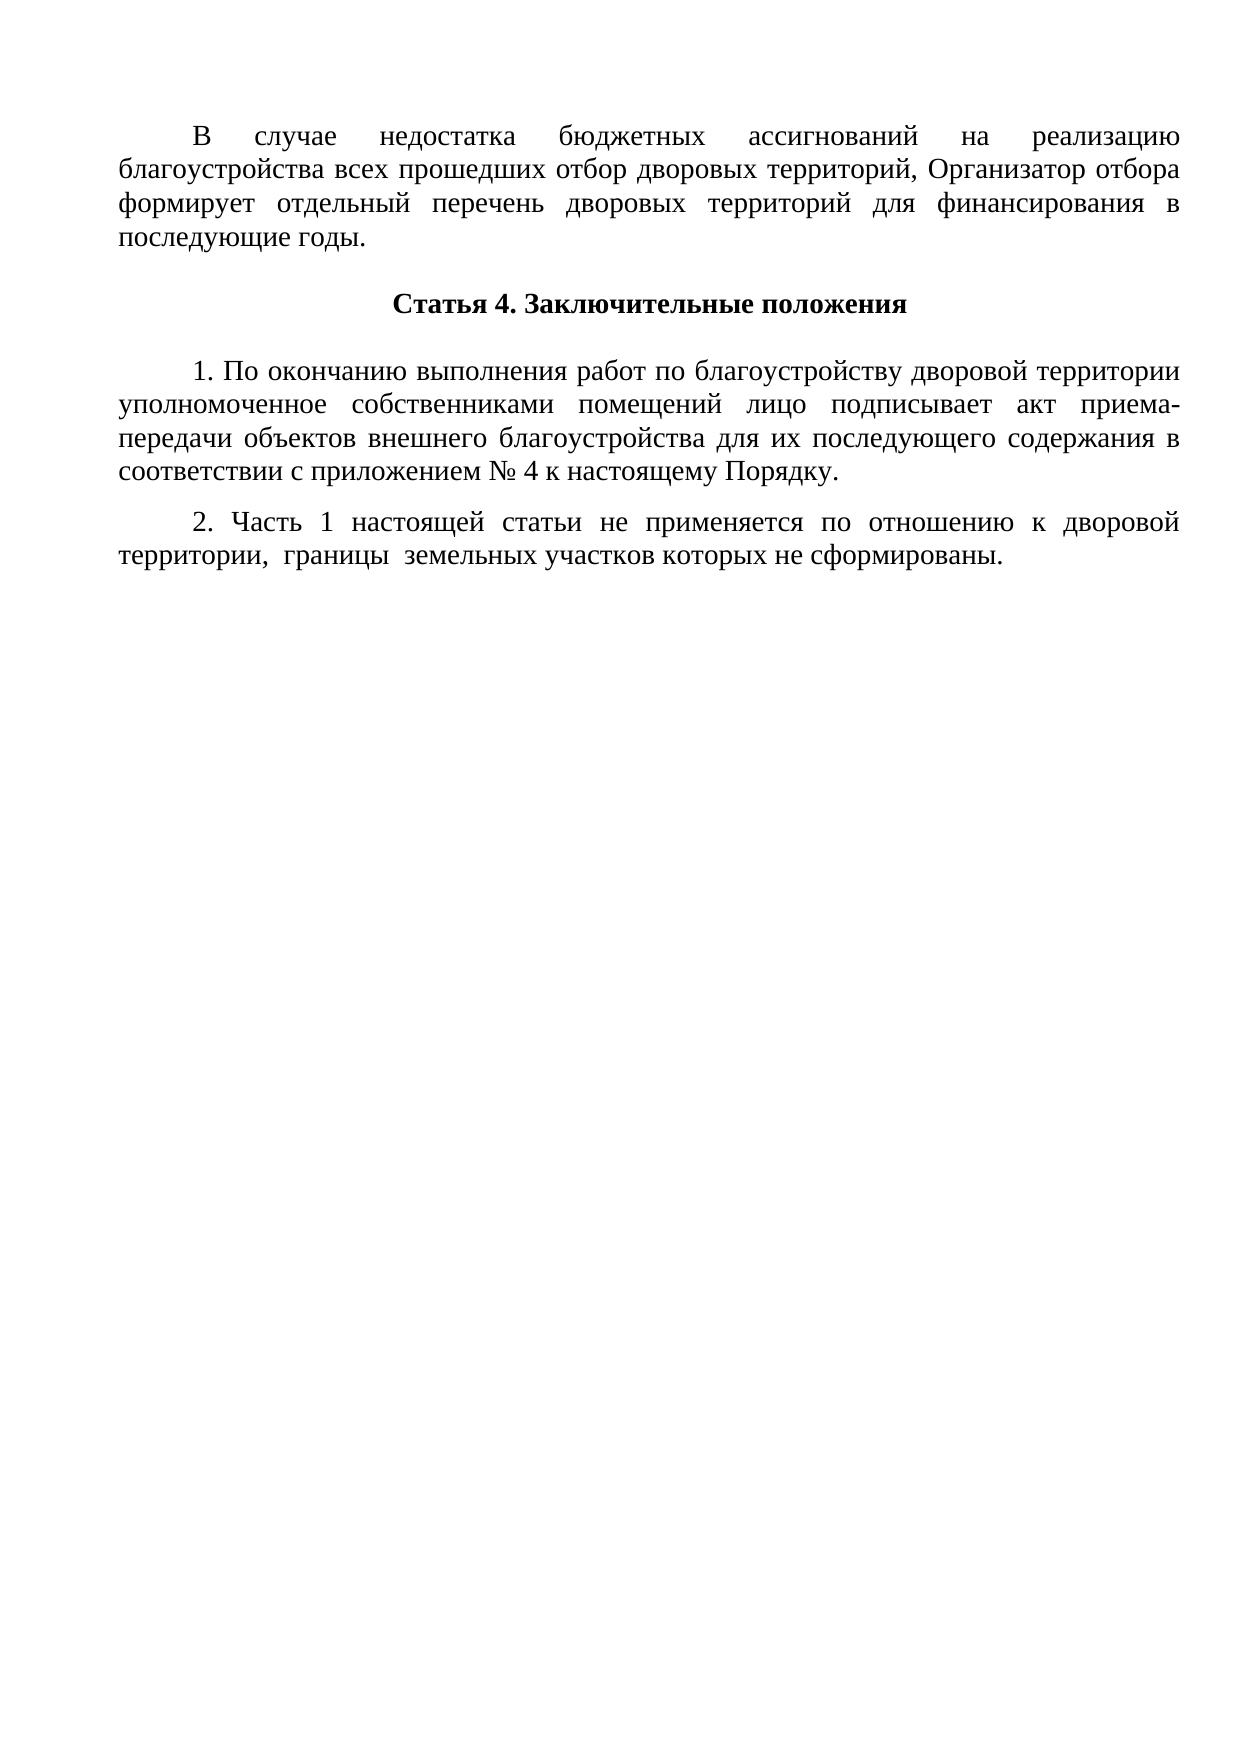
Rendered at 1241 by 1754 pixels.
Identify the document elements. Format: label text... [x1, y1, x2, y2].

text В случае недостатка бюджетных ассигнований на реализацию благоустройства всех прошедших отбор дворовых территорий, Организатор отбора формирует отдельный перечень дворовых территорий для финансирования в последующие годы. [118, 118, 1181, 252]
text Статья 4. Заключительные положения [118, 286, 1181, 319]
text 2. Часть 1 настоящей статьи не применяется по отношению к дворовой территории, границы земельных участков которых не сформированы. [118, 504, 1181, 571]
text 1. По окончанию выполнения работ по благоустройству дворовой территории уполномоченное собственниками помещений лицо подписывает акт приема-передачи объектов внешнего благоустройства для их последующего содержания в соответствии с приложением № 4 к настоящему Порядку. [118, 353, 1181, 487]
